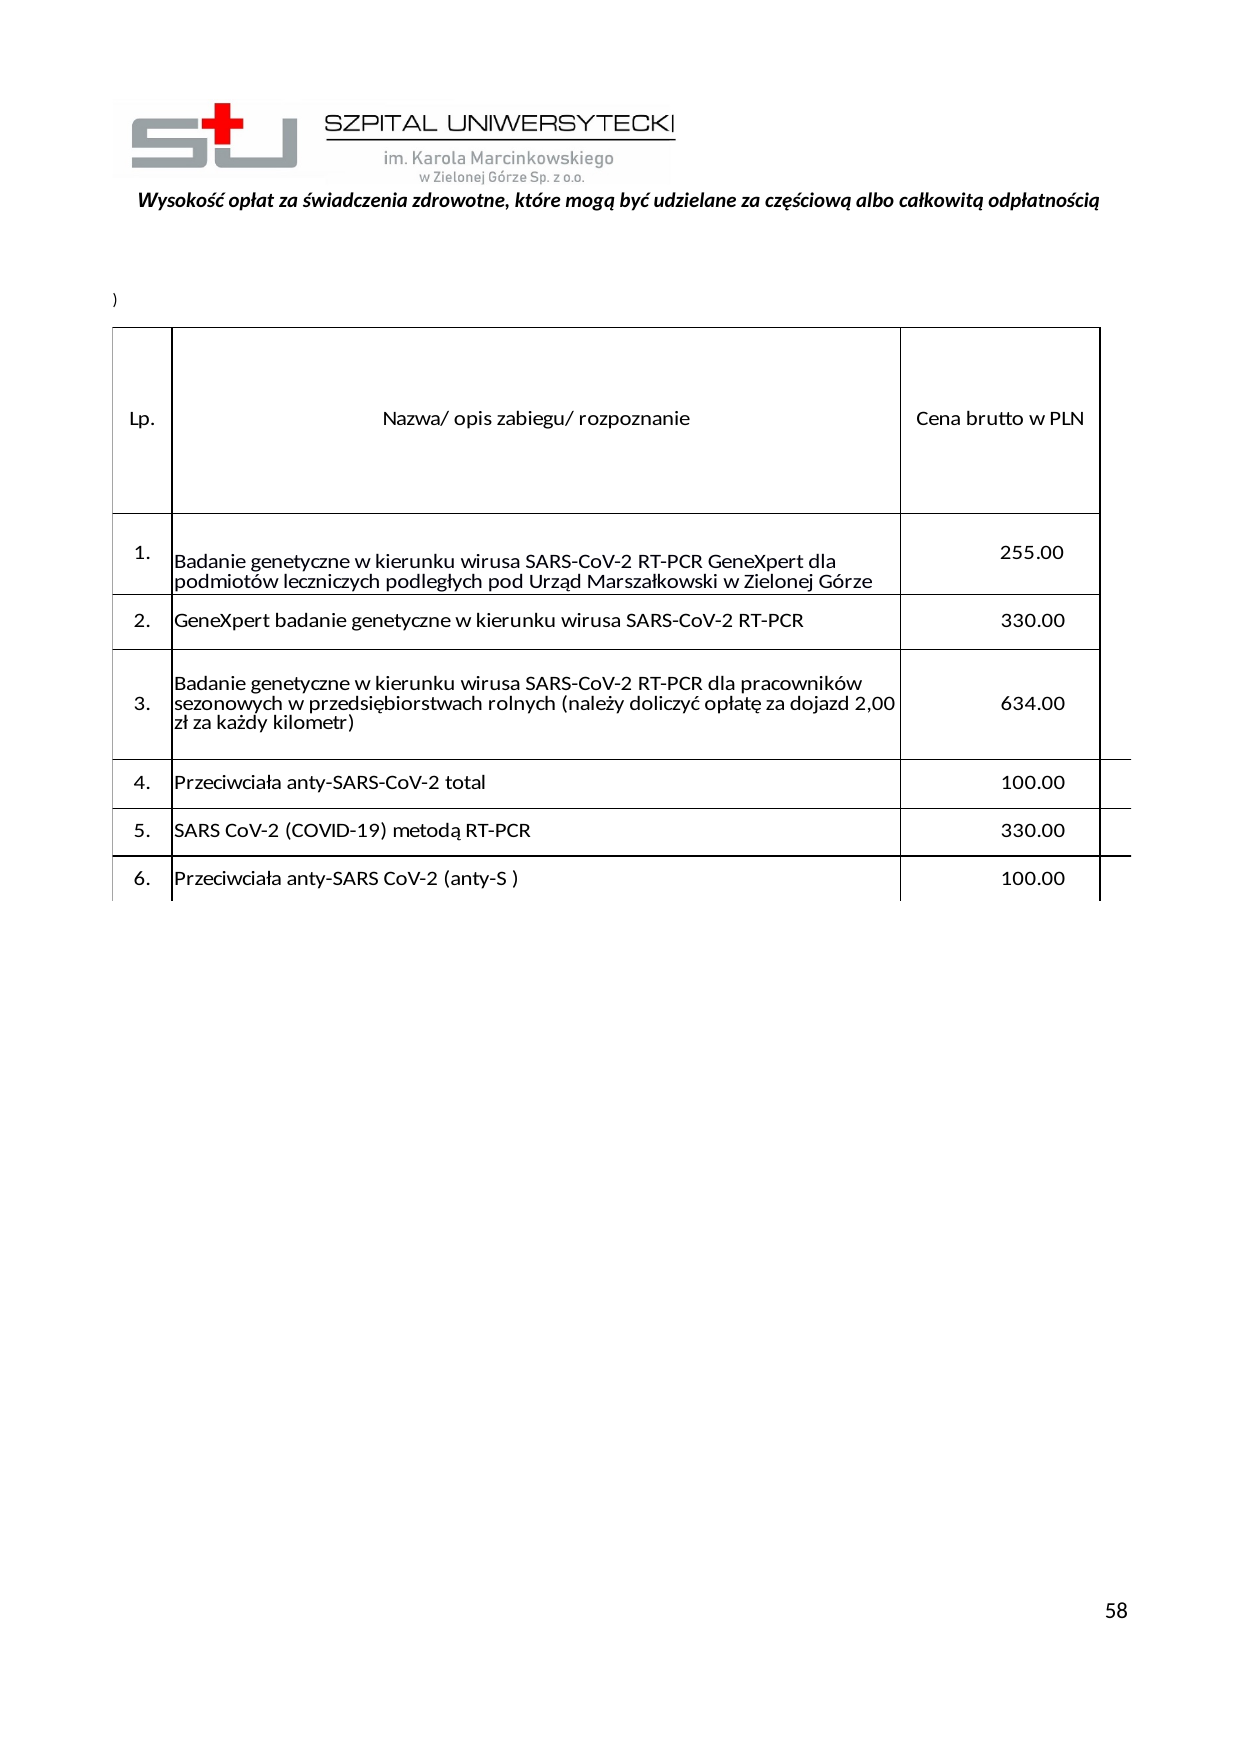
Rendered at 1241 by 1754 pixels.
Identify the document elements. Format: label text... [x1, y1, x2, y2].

text ) [112, 289, 1128, 309]
picture [112, 99, 697, 187]
